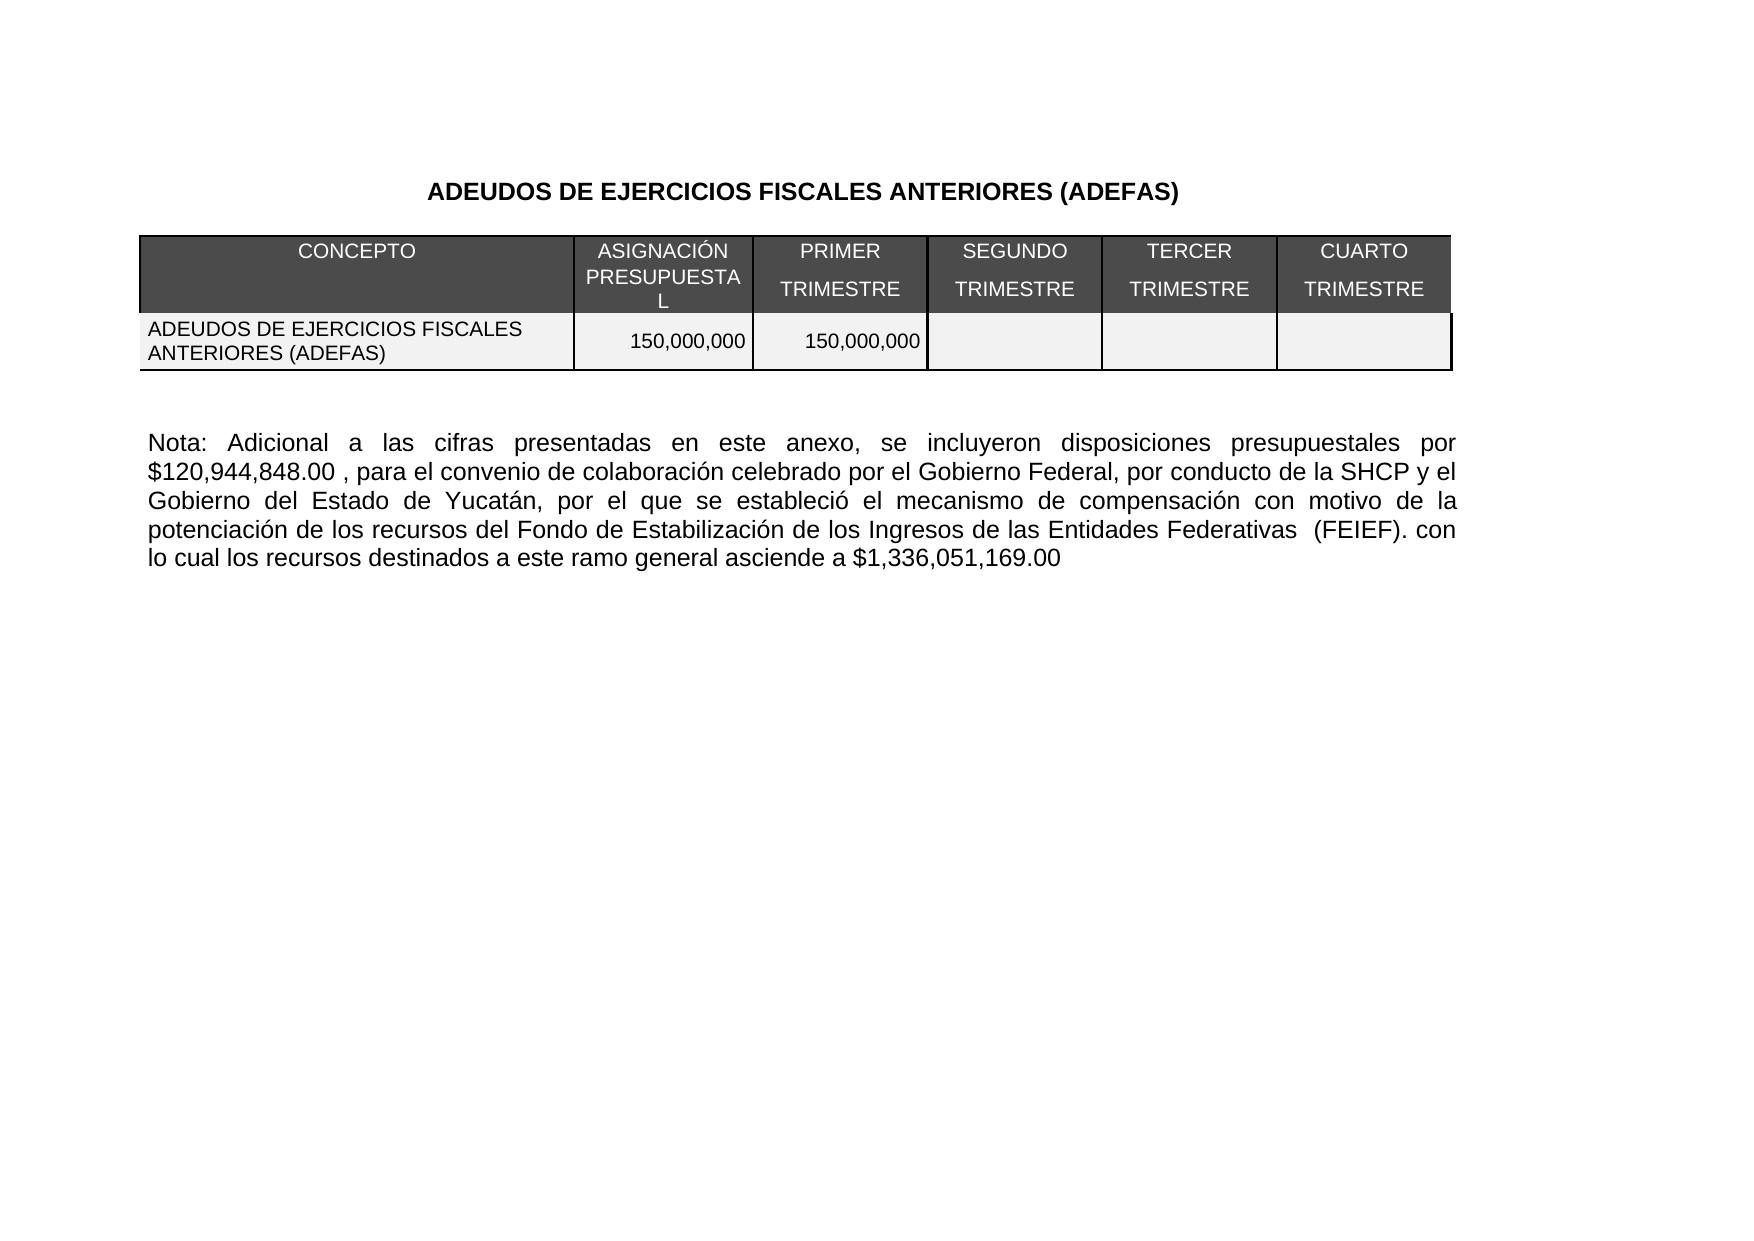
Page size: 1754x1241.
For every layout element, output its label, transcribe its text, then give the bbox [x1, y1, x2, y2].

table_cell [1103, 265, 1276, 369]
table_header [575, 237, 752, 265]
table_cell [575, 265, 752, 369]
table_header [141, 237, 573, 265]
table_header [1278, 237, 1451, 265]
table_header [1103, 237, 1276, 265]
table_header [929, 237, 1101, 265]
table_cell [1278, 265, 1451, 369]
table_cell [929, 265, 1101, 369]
text ADEUDOS DE EJERCICIOS FISCALES ANTERIORES (ADEFAS) [148, 177, 1459, 206]
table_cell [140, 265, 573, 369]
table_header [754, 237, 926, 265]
text Nota: Adicional a las cifras presentadas en este anexo, se incluyeron disposiciones presupuestales por $120,944,848.00 , para el convenio de colaboración celebrado por el Gobierno Federal, por conducto de la SHCP y el Gobierno del Estado de Yucatán, por el que se estableció el mecanismo de compensación con motivo de la potenciación de los recursos del Fondo de Estabilización de los Ingresos de las Entidades Federativas (FEIEF). con lo cual los recursos destinados a este ramo general asciende a $1,336,051,169.00 [148, 428, 1459, 572]
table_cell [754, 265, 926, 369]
